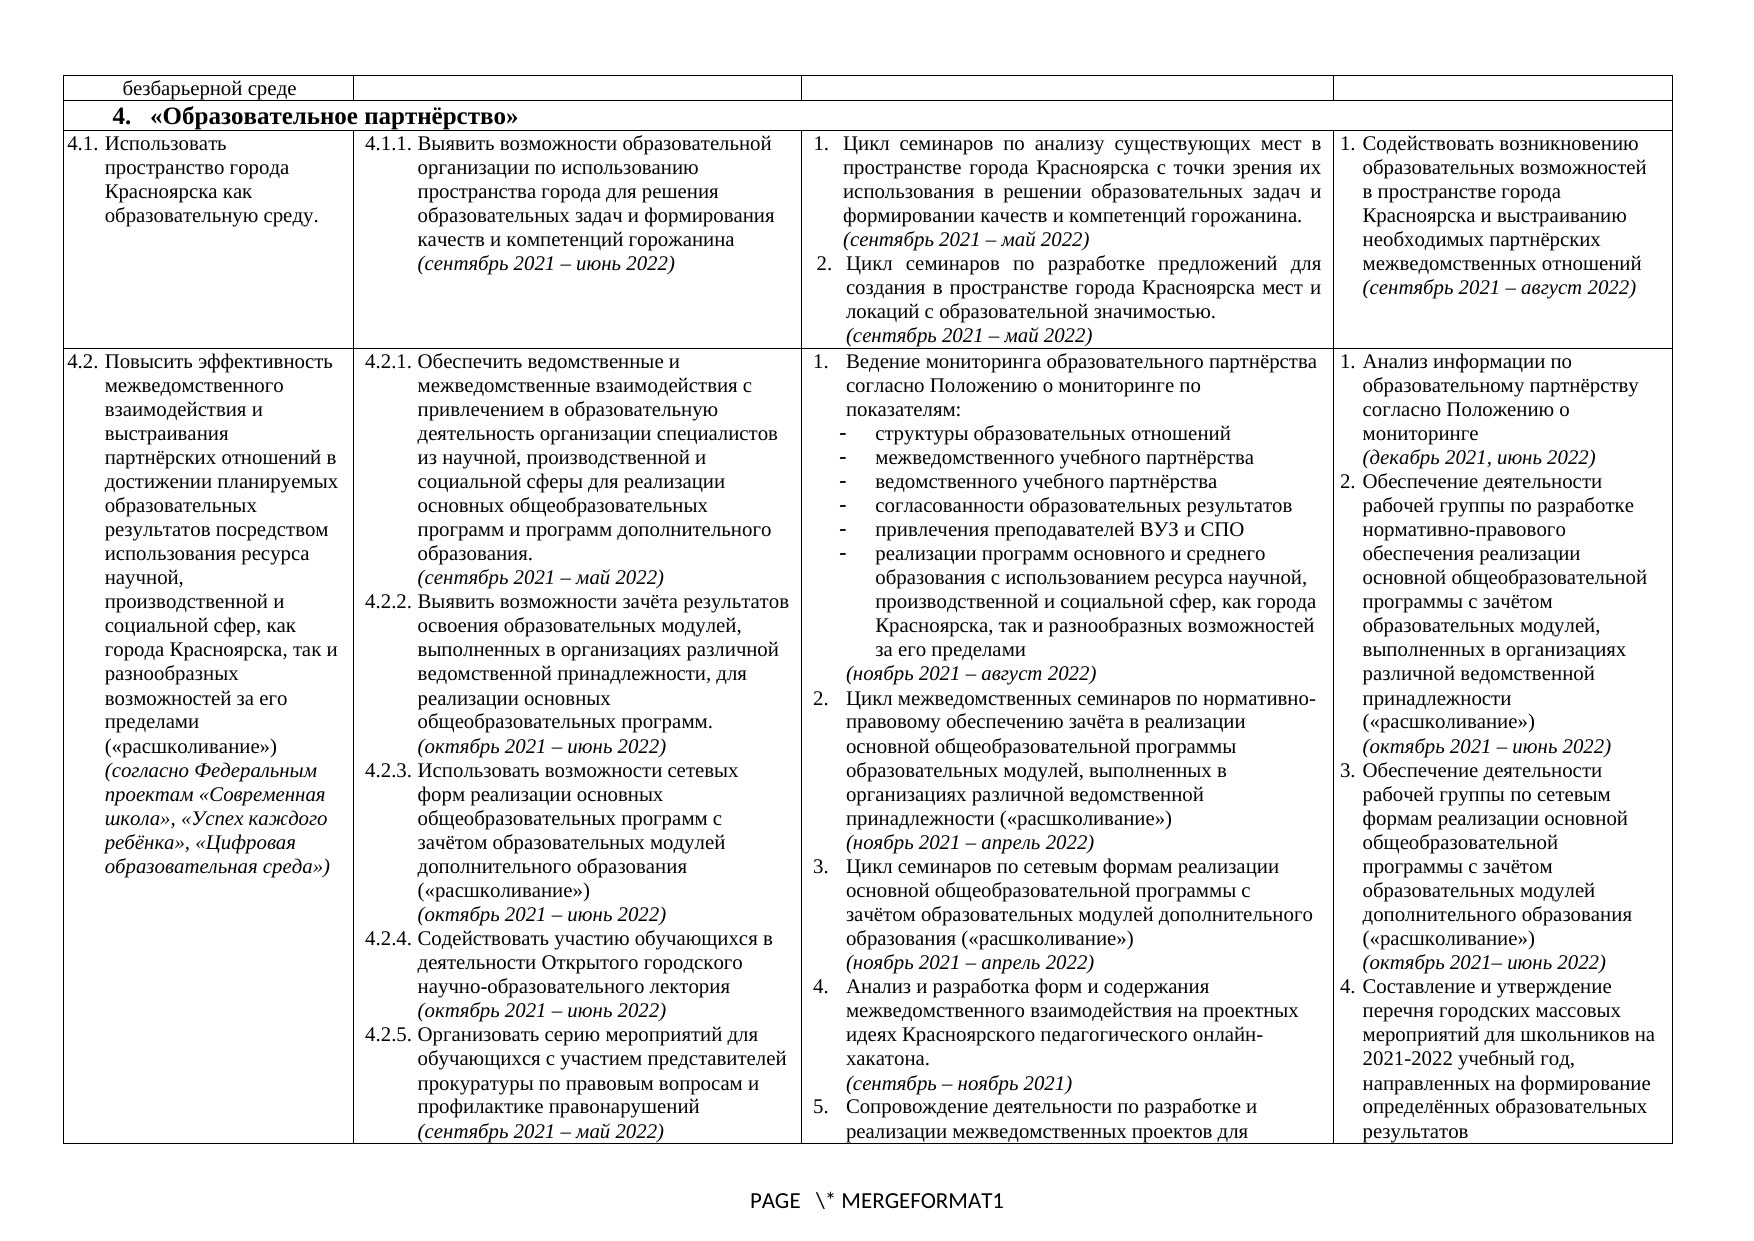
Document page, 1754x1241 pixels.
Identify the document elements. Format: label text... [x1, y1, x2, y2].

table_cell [64, 76, 353, 100]
table_cell Выявить возможности образовательной организации по использованию пространства города для решения образовательных задач и формирования качеств и компетенций горожанина (сентябрь 2021 – июнь 2022) [354, 131, 801, 347]
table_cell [354, 76, 801, 100]
table_cell Содействовать возникновению образовательных возможностей в пространстве города Красноярска и выстраиванию необходимых партнёрских межведомственных отношений (сентябрь 2021 – август 2022) [1334, 131, 1672, 347]
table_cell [802, 349, 1333, 1143]
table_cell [1334, 76, 1672, 100]
table_cell «Образовательное партнёрство» [64, 101, 1672, 130]
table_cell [64, 349, 353, 1143]
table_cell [802, 76, 1333, 100]
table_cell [1334, 349, 1672, 1143]
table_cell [354, 349, 801, 1143]
table_cell Цикл семинаров по анализу существующих мест в пространстве города Красноярска с точки зрения их использования в решении образовательных задач и формировании качеств и компетенций горожанина. (сентябрь 2021 – май 2022) Цикл семинаров по разработке предложений для создания в пространстве города Красноярска мест и локаций с образовательной значимостью. (сентябрь 2021 – май 2022) [802, 131, 1333, 347]
table_cell Использовать пространство города Красноярска как образовательную среду. [64, 131, 353, 347]
